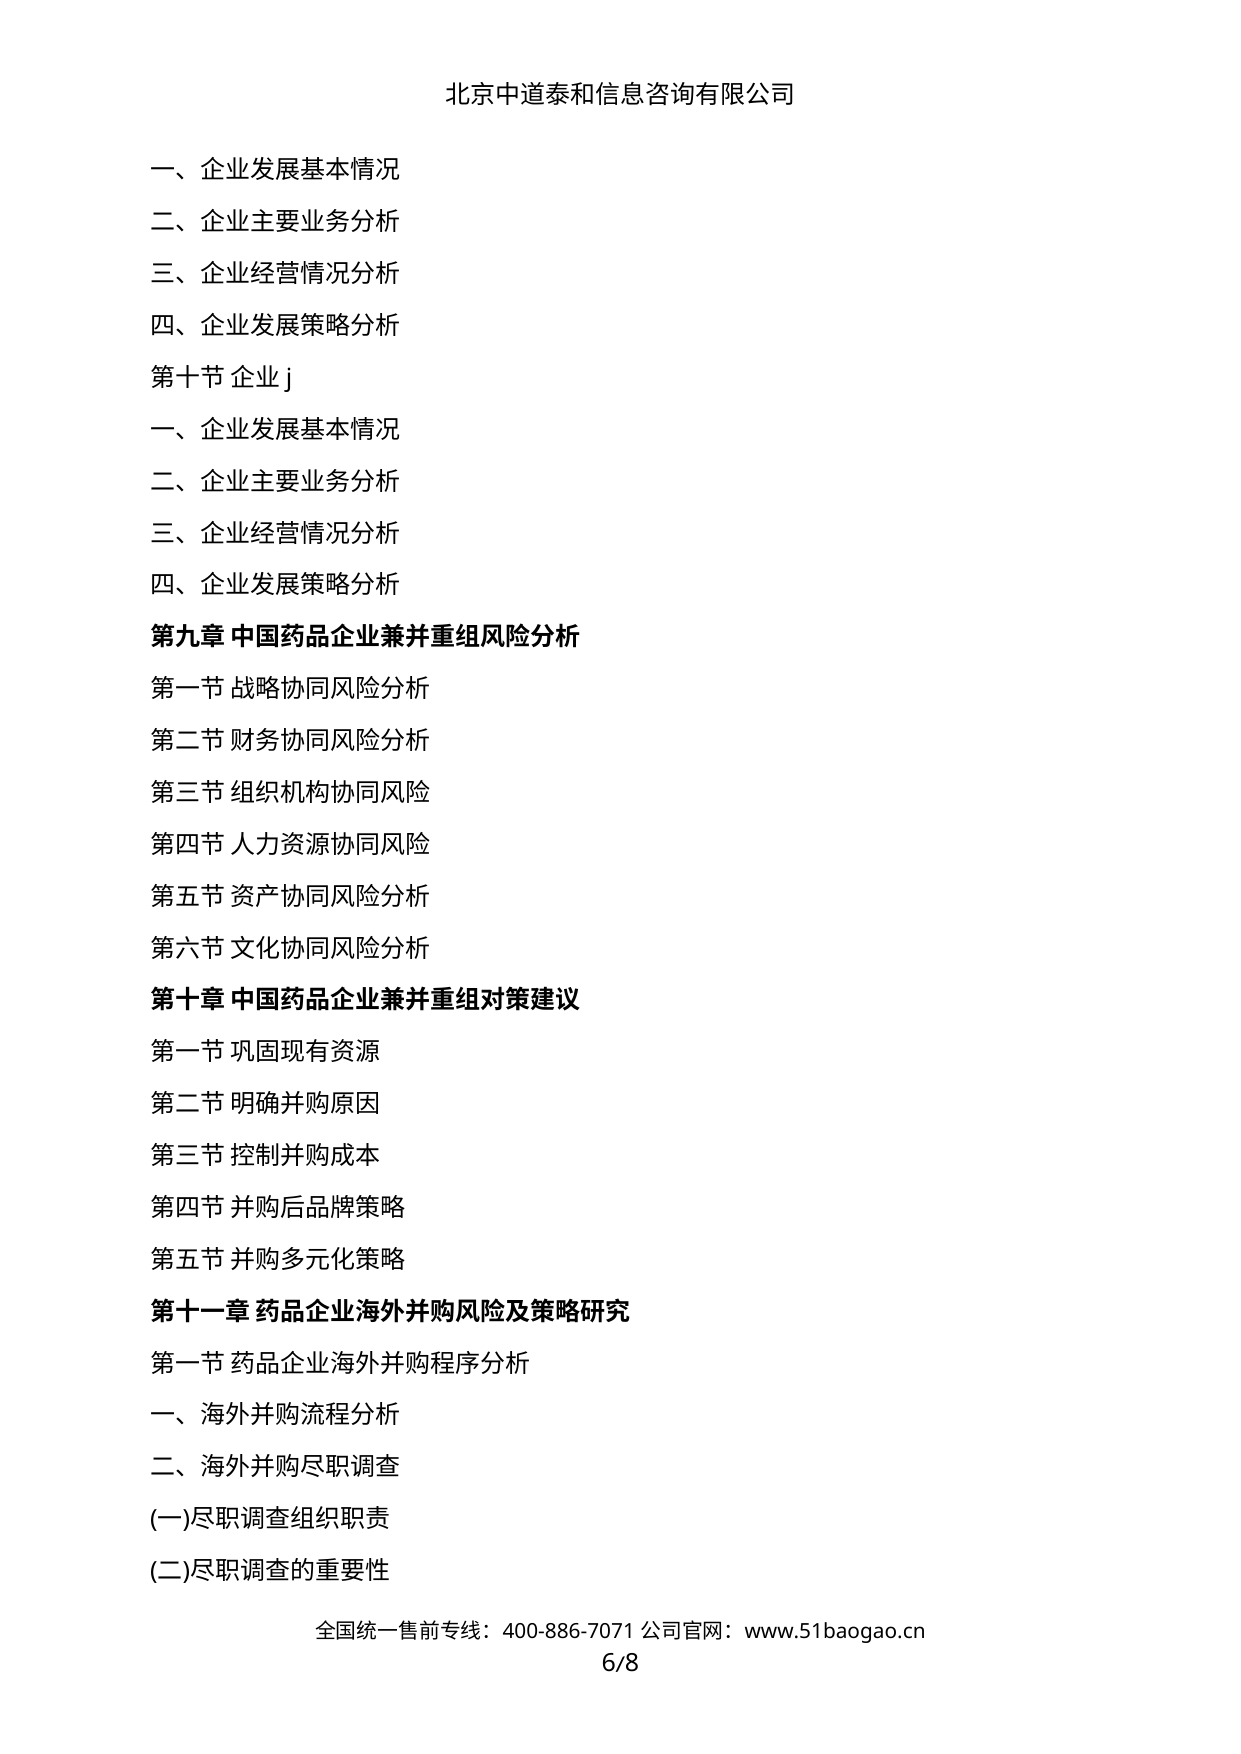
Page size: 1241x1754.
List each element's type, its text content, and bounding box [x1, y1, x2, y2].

text 第五节 并购多元化策略 [150, 1239, 1090, 1276]
text 三、企业经营情况分析 [150, 254, 1090, 290]
text 第九章 中国药品企业兼并重组风险分析 [150, 617, 1090, 653]
text 第六节 文化协同风险分析 [150, 928, 1090, 964]
text 第二节 财务协同风险分析 [150, 721, 1090, 757]
text 二、企业主要业务分析 [150, 461, 1090, 497]
text 第一节 药品企业海外并购程序分析 [150, 1343, 1090, 1379]
text 四、企业发展策略分析 [150, 306, 1090, 342]
text 第十章 中国药品企业兼并重组对策建议 [150, 980, 1090, 1016]
text 第十一章 药品企业海外并购风险及策略研究 [150, 1291, 1090, 1327]
text 一、海外并购流程分析 [150, 1395, 1090, 1431]
text 第三节 控制并购成本 [150, 1136, 1090, 1172]
text 二、海外并购尽职调查 [150, 1447, 1090, 1483]
text 第四节 人力资源协同风险 [150, 824, 1090, 861]
text 第一节 战略协同风险分析 [150, 669, 1090, 705]
text 二、企业主要业务分析 [150, 202, 1090, 238]
text 第五节 资产协同风险分析 [150, 876, 1090, 912]
text 第三节 组织机构协同风险 [150, 772, 1090, 809]
text 第二节 明确并购原因 [150, 1084, 1090, 1120]
text (一)尽职调查组织职责 [150, 1499, 1090, 1535]
text (二)尽职调查的重要性 [150, 1551, 1090, 1587]
text 第十节 企业j [150, 357, 1090, 394]
text 四、企业发展策略分析 [150, 565, 1090, 601]
text 一、企业发展基本情况 [150, 409, 1090, 446]
text 第一节 巩固现有资源 [150, 1032, 1090, 1068]
text 三、企业经营情况分析 [150, 513, 1090, 549]
text 一、企业发展基本情况 [150, 150, 1090, 186]
text 第四节 并购后品牌策略 [150, 1187, 1090, 1224]
